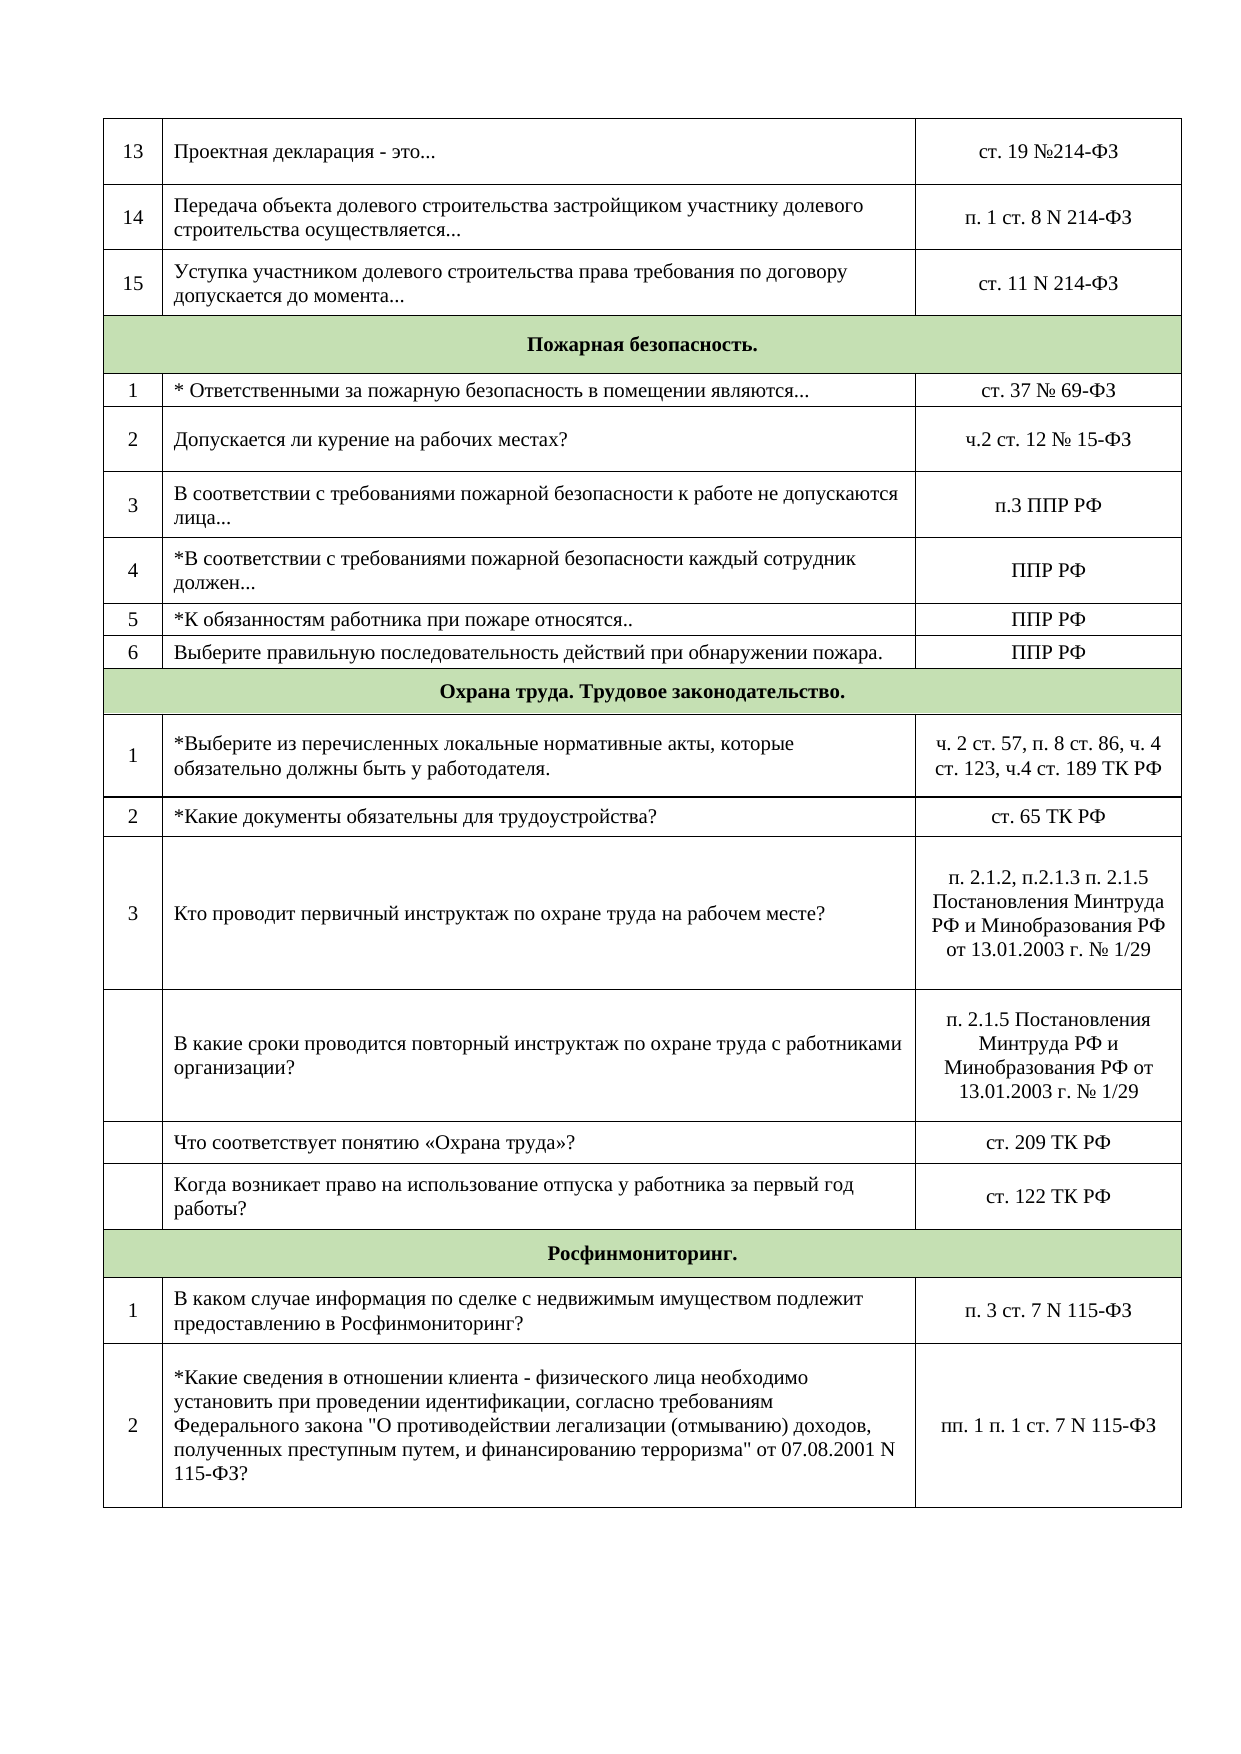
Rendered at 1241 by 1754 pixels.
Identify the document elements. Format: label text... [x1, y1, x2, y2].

table_cell 1 [104, 374, 162, 406]
table_cell 13 [104, 119, 162, 184]
table_cell Передача объекта долевого строительства застройщиком участнику долевого строительства осуществляется... [163, 185, 915, 249]
table_cell Что соответствует понятию «Охрана труда»? [163, 1122, 915, 1163]
table_cell Когда возникает право на использование отпуска у работника за первый год работы? [163, 1164, 915, 1229]
table_cell 5 [104, 604, 162, 635]
table_cell *Какие документы обязательны для трудоустройства? [163, 798, 915, 836]
table_cell 2 [104, 407, 162, 471]
table_cell Проектная декларация - это... [163, 119, 915, 184]
table_cell [104, 1164, 162, 1229]
table_cell Уступка участником долевого строительства права требования по договору допускается до момента... [163, 250, 915, 315]
table_cell 3 [104, 837, 162, 989]
table_cell п. 1 ст. 8 N 214-ФЗ [916, 185, 1181, 249]
table_cell *К обязанностям работника при пожаре относятся.. [163, 604, 915, 635]
table_cell 2 [104, 1344, 162, 1507]
table_cell п.3 ППР РФ [916, 472, 1181, 537]
table_cell п. 3 ст. 7 N 115-ФЗ [916, 1278, 1181, 1343]
table_cell ППР РФ [916, 538, 1181, 602]
table_cell Допускается ли курение на рабочих местах? [163, 407, 915, 471]
table_cell * Ответственными за пожарную безопасность в помещении являются... [163, 374, 915, 406]
table_cell 6 [104, 636, 162, 668]
table_cell В какие сроки проводится повторный инструктаж по охране труда с работниками организации? [163, 990, 915, 1121]
table_cell ППР РФ [916, 636, 1181, 668]
table_cell В соответствии с требованиями пожарной безопасности к работе не допускаются лица... [163, 472, 915, 537]
table_cell ч.2 ст. 12 № 15-ФЗ [916, 407, 1181, 471]
table_cell 2 [104, 798, 162, 836]
table_cell ст. 209 ТК РФ [916, 1122, 1181, 1163]
table_cell *Выберите из перечисленных локальные нормативные акты, которые обязательно должны быть у работодателя. [163, 715, 915, 796]
table_cell ч. 2 ст. 57, п. 8 ст. 86, ч. 4 ст. 123, ч.4 ст. 189 ТК РФ [916, 715, 1181, 796]
table_cell Охрана труда. Трудовое законодательство. [104, 669, 1181, 713]
table_cell ст. 19 №214-ФЗ [916, 119, 1181, 184]
table_cell *В соответствии с требованиями пожарной безопасности каждый сотрудник должен... [163, 538, 915, 602]
table_cell п. 2.1.5 Постановления Минтруда РФ и Минобразования РФ от 13.01.2003 г. № 1/29 [916, 990, 1181, 1121]
table_cell 14 [104, 185, 162, 249]
table_cell Росфинмониторинг. [104, 1230, 1181, 1277]
table_cell п. 2.1.2, п.2.1.3 п. 2.1.5 Постановления Минтруда РФ и Минобразования РФ от 13.01.2003 г. № 1/29 [916, 837, 1181, 989]
table_cell Пожарная безопасность. [104, 316, 1181, 373]
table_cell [916, 1344, 1181, 1507]
table_cell [104, 1122, 162, 1163]
table_cell 15 [104, 250, 162, 315]
table_cell 4 [104, 538, 162, 602]
table_cell В каком случае информация по сделке с недвижимым имуществом подлежит предоставлению в Росфинмониторинг? [163, 1278, 915, 1343]
table_cell 3 [104, 472, 162, 537]
table_cell ст. 37 № 69-ФЗ [916, 374, 1181, 406]
table_cell [104, 990, 162, 1121]
table_cell Выберите правильную последовательность действий при обнаружении пожара. [163, 636, 915, 668]
table_cell 1 [104, 715, 162, 796]
table_cell ст. 11 N 214-ФЗ [916, 250, 1181, 315]
table_cell Кто проводит первичный инструктаж по охране труда на рабочем месте? [163, 837, 915, 989]
table_cell ППР РФ [916, 604, 1181, 635]
table_cell ст. 122 ТК РФ [916, 1164, 1181, 1229]
table_cell *Какие сведения в отношении клиента - физического лица необходимо установить при проведении идентификации, согласно требованиям Федерального закона "О противодействии легализации (отмыванию) доходов, полученных преступным путем, и финансированию терроризма" от 07.08.2001 N 115-ФЗ? [163, 1344, 915, 1507]
table_cell 1 [104, 1278, 162, 1343]
table_cell ст. 65 ТК РФ [916, 798, 1181, 836]
